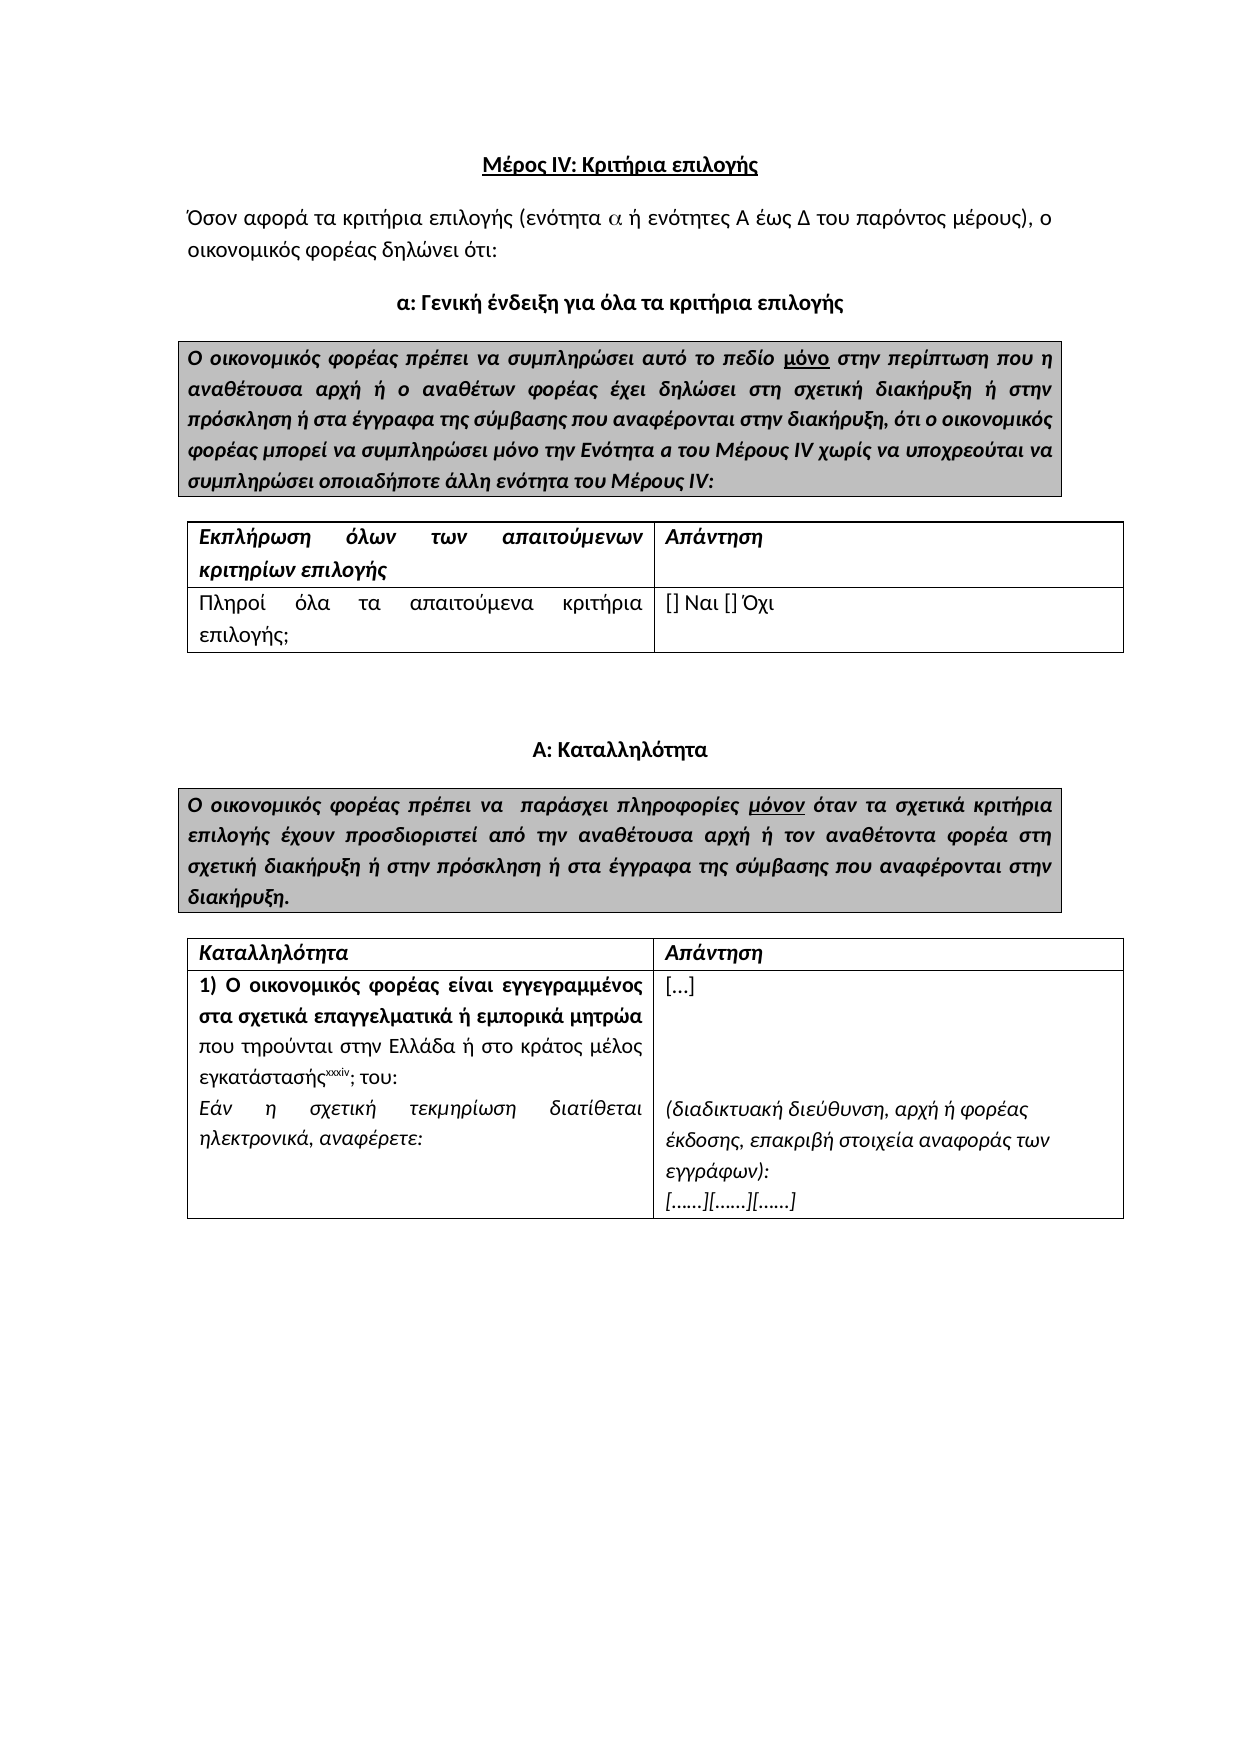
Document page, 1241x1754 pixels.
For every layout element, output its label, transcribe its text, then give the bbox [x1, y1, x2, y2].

table_cell 1) Ο οικονομικός φορέας είναι εγγεγραμμένος στα σχετικά επαγγελματικά ή εμπορικά μητρώα που τηρούνται στην Ελλάδα ή στο κράτος μέλος εγκατάστασής; του: Εάν η σχετική τεκμηρίωση διατίθεται ηλεκτρονικά, αναφέρετε: [188, 971, 653, 1218]
text Α: Καταλληλότητα [187, 735, 1053, 763]
table_header Απάντηση [655, 523, 1123, 587]
table_cell […] (διαδικτυακή διεύθυνση, αρχή ή φορέας έκδοσης, επακριβή στοιχεία αναφοράς των εγγράφων): [……][……][……] [654, 971, 1123, 1218]
table_header Καταλληλότητα [188, 939, 653, 970]
text α: Γενική ένδειξη για όλα τα κριτήρια επιλογής [187, 288, 1053, 316]
text Ο οικονομικός φορέας πρέπει να συμπληρώσει αυτό το πεδίο μόνο στην περίπτωση που η αναθέτουσα αρχή ή ο αναθέτων φορέας έχει δηλώσει στη σχετική διακήρυξη ή στην πρόσκληση ή στα έγγραφα της σύμβασης που αναφέρονται στην διακήρυξη, ότι ο οικονομικός φορέας μπορεί να συμπληρώσει μόνο την Ενότητα a του Μέρους ΙV χωρίς να υποχρεούται να συμπληρώσει οποιαδήποτε άλλη ενότητα του Μέρους ΙV: [179, 342, 1061, 496]
text Μέρος IV: Κριτήρια επιλογής [187, 150, 1053, 178]
table_cell [] Ναι [] Όχι [655, 588, 1123, 652]
text Ο οικονομικός φορέας πρέπει να παράσχει πληροφορίες μόνον όταν τα σχετικά κριτήρια επιλογής έχουν προσδιοριστεί από την αναθέτουσα αρχή ή τον αναθέτοντα φορέα στη σχετική διακήρυξη ή στην πρόσκληση ή στα έγγραφα της σύμβασης που αναφέρονται στην διακήρυξη. [179, 789, 1061, 912]
table_cell Πληροί όλα τα απαιτούμενα κριτήρια επιλογής; [188, 588, 654, 652]
table_header Απάντηση [654, 939, 1123, 970]
table_header Εκπλήρωση όλων των απαιτούμενων κριτηρίων επιλογής [188, 523, 654, 587]
text Όσον αφορά τα κριτήρια επιλογής (ενότητα  ή ενότητες Α έως Δ του παρόντος μέρους), ο οικονομικός φορέας δηλώνει ότι: [187, 203, 1053, 263]
